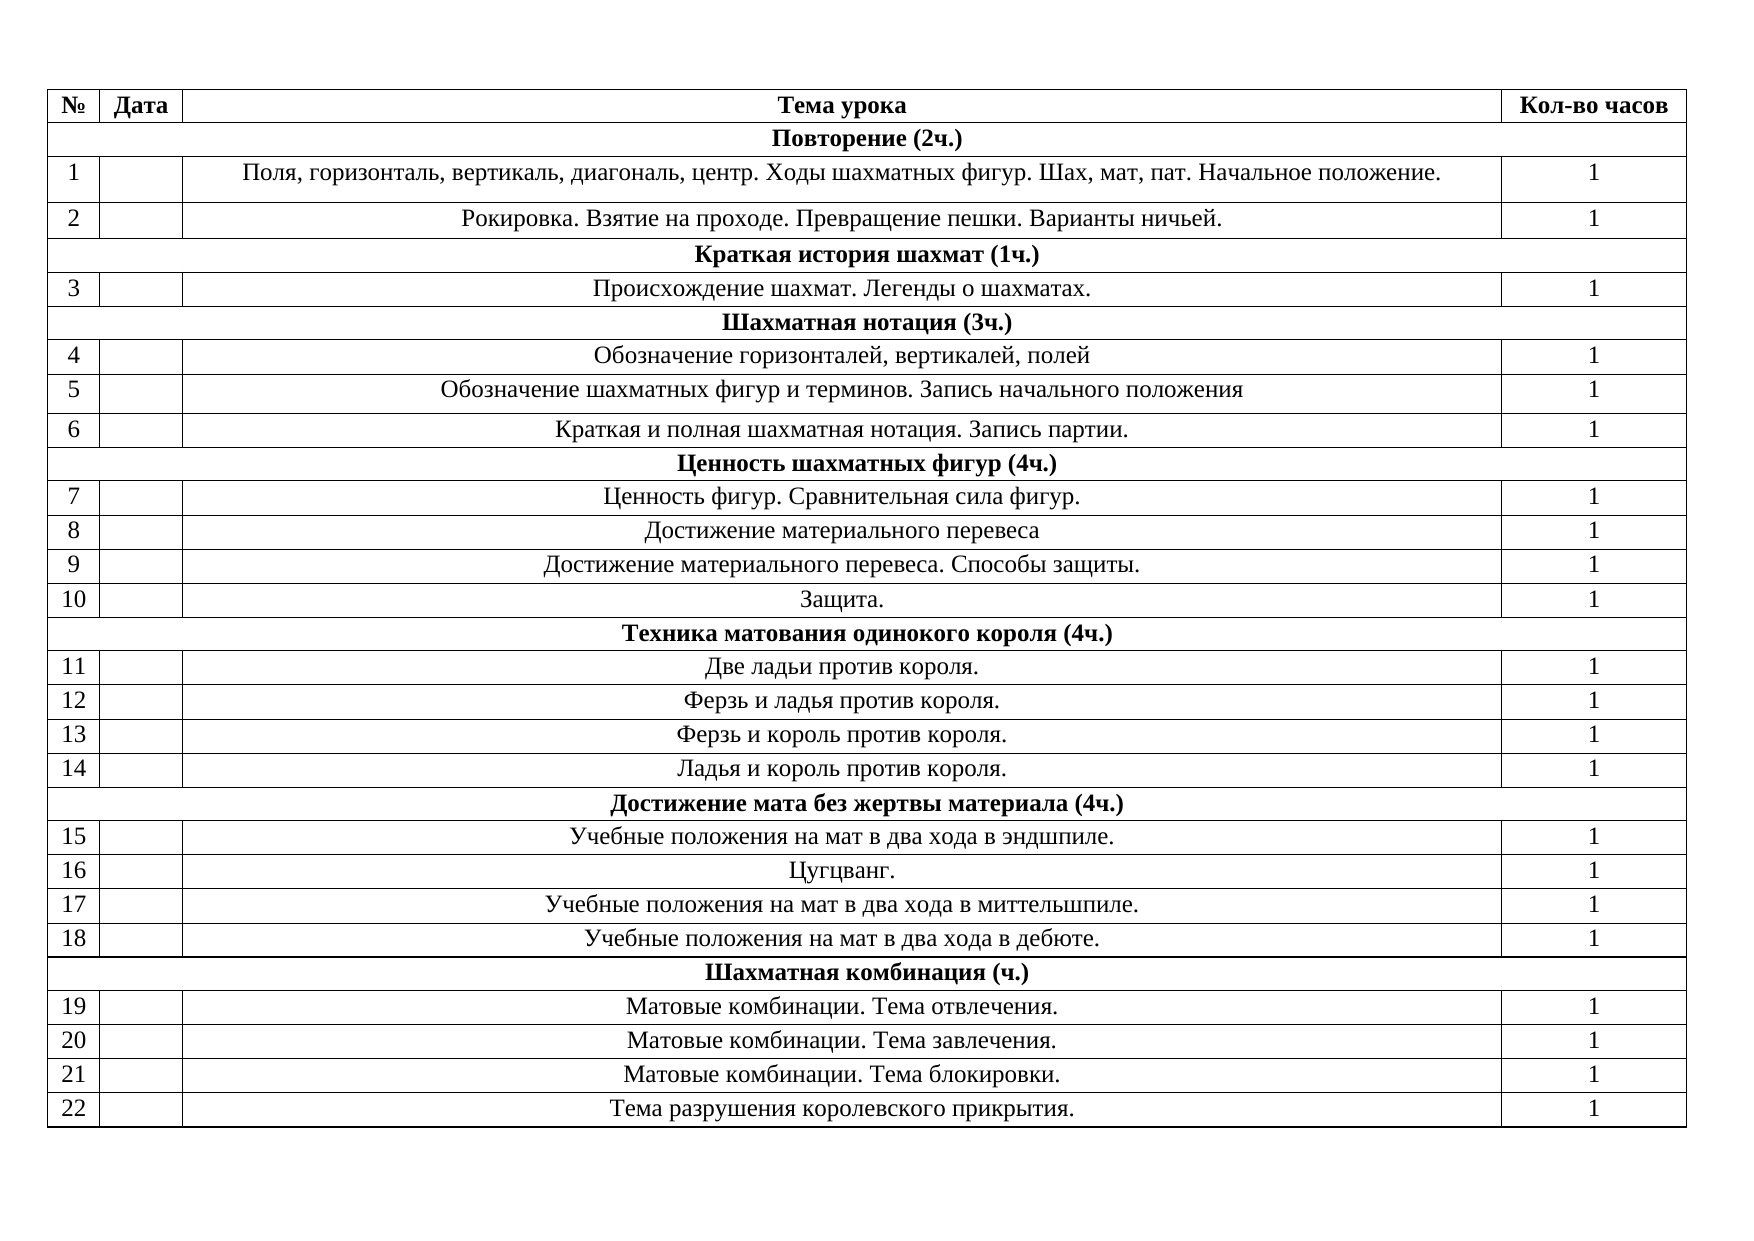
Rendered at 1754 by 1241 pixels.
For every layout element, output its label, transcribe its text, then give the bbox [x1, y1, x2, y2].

table_cell 5 [48, 375, 99, 413]
table_cell [100, 754, 182, 787]
table_cell 16 [48, 855, 99, 888]
table_cell [100, 273, 182, 306]
table_cell 7 [48, 481, 99, 514]
table_cell Обозначение шахматных фигур и терминов. Запись начального положения [183, 375, 1501, 413]
table_cell 1 [1502, 516, 1686, 548]
table_cell 1 [1502, 991, 1686, 1024]
table_cell 9 [48, 550, 99, 583]
table_header № [48, 90, 99, 122]
table_cell 19 [48, 991, 99, 1024]
table_cell Учебные положения на мат в два хода в дебюте. [183, 924, 1501, 956]
table_cell Ладья и король против короля. [183, 754, 1501, 787]
table_cell Шахматная комбинация (ч.) [48, 958, 1686, 990]
table_cell Происхождение шахмат. Легенды о шахматах. [183, 273, 1501, 306]
table_cell 14 [48, 754, 99, 787]
table_cell 13 [48, 720, 99, 752]
table_cell [100, 1025, 182, 1058]
table_cell 4 [48, 340, 99, 373]
table_cell Краткая и полная шахматная нотация. Запись партии. [183, 414, 1501, 447]
table_cell 1 [1502, 1025, 1686, 1058]
table_cell 1 [1502, 414, 1686, 447]
table_cell 20 [48, 1025, 99, 1058]
table_cell 18 [48, 924, 99, 956]
table_cell Две ладьи против короля. [183, 651, 1501, 684]
table_cell [100, 855, 182, 888]
table_cell [100, 516, 182, 548]
table_cell 1 [1502, 754, 1686, 787]
table_cell [100, 157, 182, 202]
table_cell 1 [1502, 584, 1686, 617]
table_cell Учебные положения на мат в два хода в эндшпиле. [183, 821, 1501, 854]
table_cell Достижение материального перевеса [183, 516, 1501, 548]
table_cell 1 [1502, 685, 1686, 718]
table_cell 1 [1502, 481, 1686, 514]
table_cell [100, 481, 182, 514]
table_cell 1 [1502, 203, 1686, 238]
table_cell [100, 550, 182, 583]
table_cell Шахматная нотация (3ч.) [48, 307, 1686, 339]
table_cell 1 [48, 157, 99, 202]
table_cell 6 [48, 414, 99, 447]
table_cell Достижение материального перевеса. Способы защиты. [183, 550, 1501, 583]
table_cell [100, 1059, 182, 1092]
table_cell 1 [1502, 924, 1686, 956]
table_cell Тема разрушения королевского прикрытия. [183, 1093, 1501, 1126]
table_cell Поля, горизонталь, вертикаль, диагональ, центр. Ходы шахматных фигур. Шах, мат, пат. Начальное положение. [183, 157, 1501, 202]
table_cell Ценность фигур. Сравнительная сила фигур. [183, 481, 1501, 514]
table_cell 21 [48, 1059, 99, 1092]
table_cell [100, 685, 182, 718]
table_cell 8 [48, 516, 99, 548]
table_cell Цугцванг. [183, 855, 1501, 888]
table_cell 1 [1502, 273, 1686, 306]
table_cell [100, 889, 182, 922]
table_cell Краткая история шахмат (1ч.) [48, 239, 1686, 272]
table_cell 1 [1502, 651, 1686, 684]
table_cell Ферзь и ладья против короля. [183, 685, 1501, 718]
table_cell [100, 651, 182, 684]
table_header Дата [100, 90, 182, 122]
table_cell Обозначение горизонталей, вертикалей, полей [183, 340, 1501, 373]
table_cell 3 [48, 273, 99, 306]
table_cell [100, 375, 182, 413]
table_cell [100, 720, 182, 752]
table_cell [100, 1093, 182, 1126]
table_cell [100, 203, 182, 238]
table_cell Матовые комбинации. Тема завлечения. [183, 1025, 1501, 1058]
table_cell Повторение (2ч.) [48, 123, 1686, 156]
table_cell 1 [1502, 720, 1686, 752]
table_cell Рокировка. Взятие на проходе. Превращение пешки. Варианты ничьей. [183, 203, 1501, 238]
table_cell Учебные положения на мат в два хода в миттельшпиле. [183, 889, 1501, 922]
table_cell 1 [1502, 1059, 1686, 1092]
table_cell 12 [48, 685, 99, 718]
table_cell Ценность шахматных фигур (4ч.) [48, 448, 1686, 480]
table_cell 22 [48, 1093, 99, 1126]
table_cell Достижение мата без жертвы материала (4ч.) [48, 788, 1686, 820]
table_cell [100, 340, 182, 373]
table_cell Матовые комбинации. Тема отвлечения. [183, 991, 1501, 1024]
table_cell 1 [1502, 855, 1686, 888]
table_cell [100, 991, 182, 1024]
table_cell 11 [48, 651, 99, 684]
table_cell 1 [1502, 821, 1686, 854]
table_cell [100, 821, 182, 854]
table_cell 1 [1502, 889, 1686, 922]
table_header Кол-во часов [1502, 90, 1686, 122]
table_cell [100, 414, 182, 447]
table_cell 10 [48, 584, 99, 617]
table_cell Техника матования одинокого короля (4ч.) [48, 618, 1686, 650]
table_header Тема урока [183, 90, 1501, 122]
table_cell Ферзь и король против короля. [183, 720, 1501, 752]
table_cell 1 [1502, 375, 1686, 413]
table_cell 1 [1502, 550, 1686, 583]
table_cell 15 [48, 821, 99, 854]
table_cell [100, 584, 182, 617]
table_cell Защита. [183, 584, 1501, 617]
table_cell 1 [1502, 340, 1686, 373]
table_cell 2 [48, 203, 99, 238]
table_cell 1 [1502, 157, 1686, 202]
table_cell Матовые комбинации. Тема блокировки. [183, 1059, 1501, 1092]
table_cell 1 [1502, 1093, 1686, 1126]
table_cell 17 [48, 889, 99, 922]
table_cell [100, 924, 182, 956]
